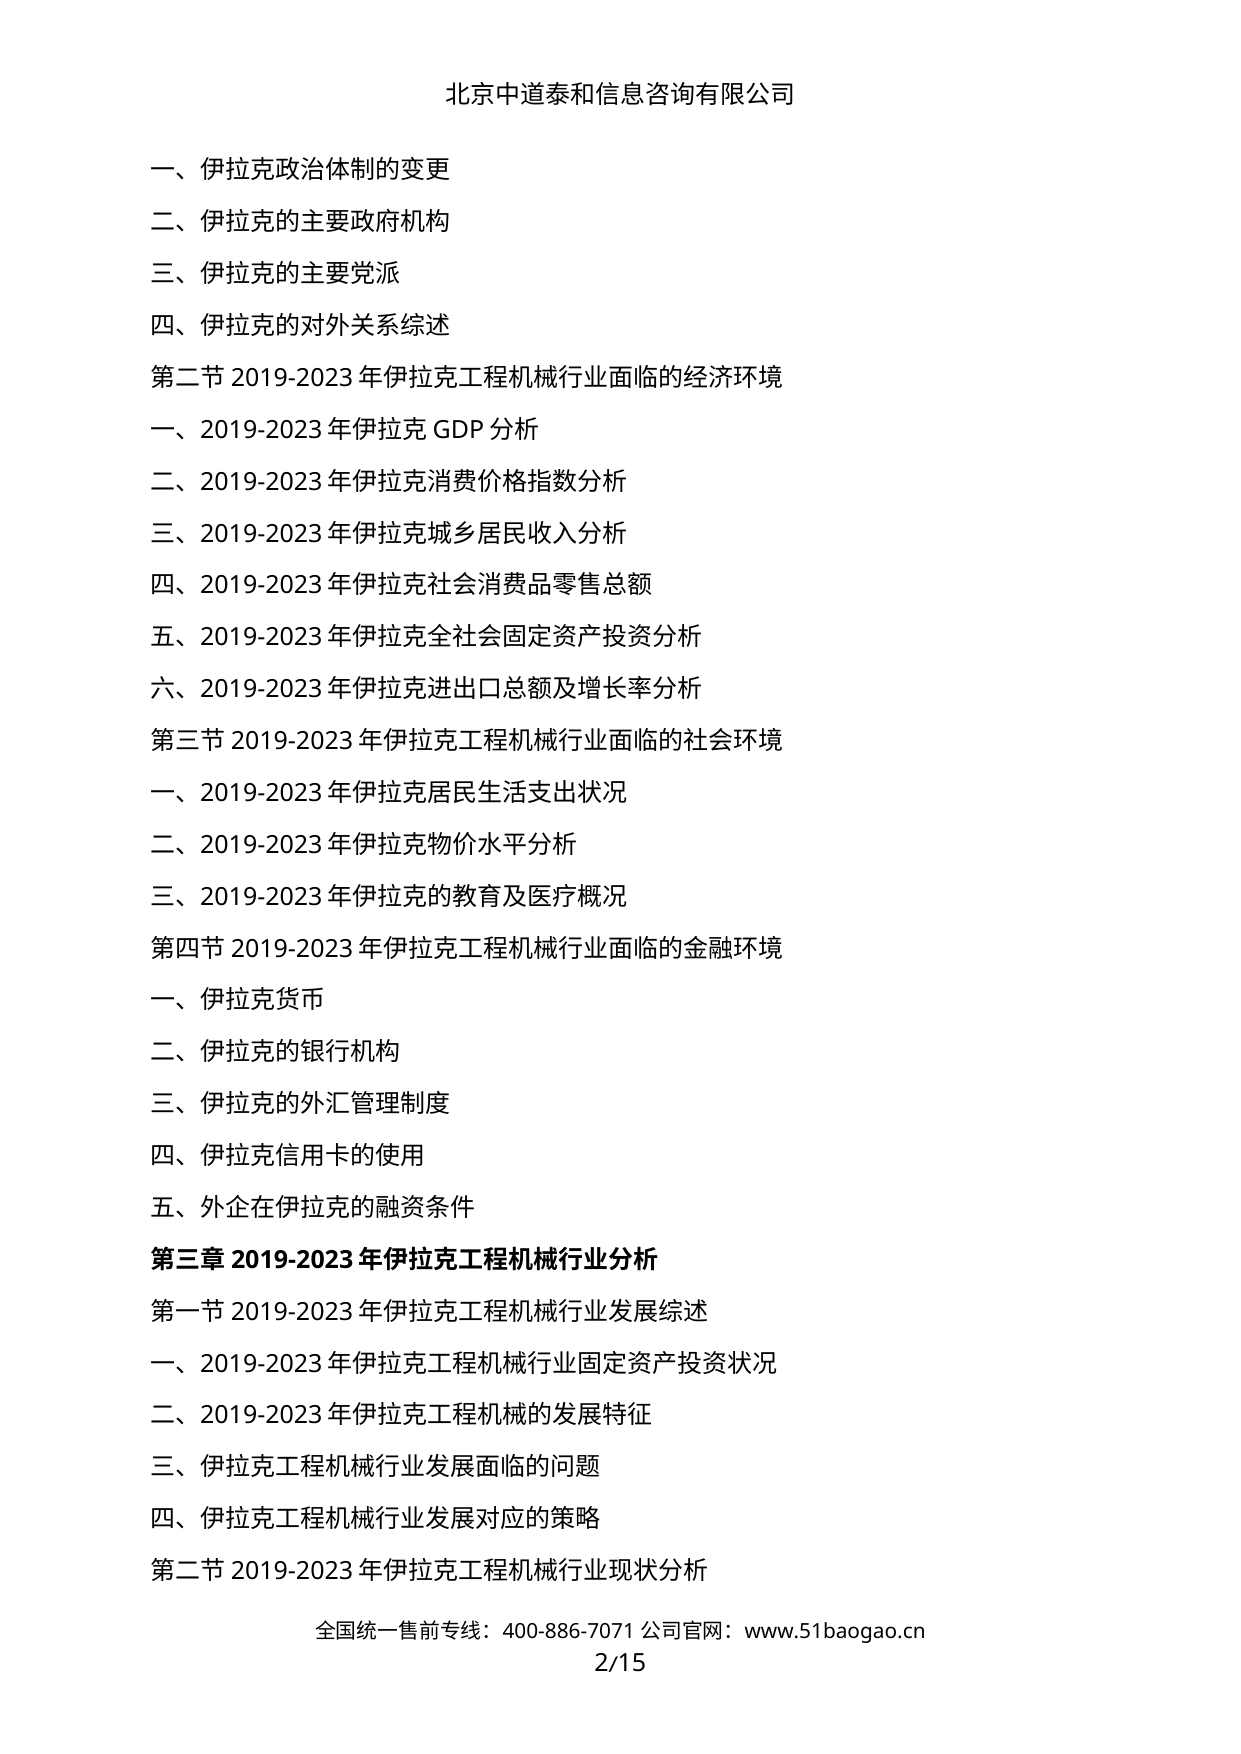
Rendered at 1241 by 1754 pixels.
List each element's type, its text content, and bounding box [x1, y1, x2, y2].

text 四、2019-2023年伊拉克社会消费品零售总额 [150, 565, 1090, 601]
text 二、伊拉克的主要政府机构 [150, 202, 1090, 238]
text 五、外企在伊拉克的融资条件 [150, 1187, 1090, 1224]
text 二、2019-2023年伊拉克工程机械的发展特征 [150, 1395, 1090, 1431]
text 第一节 2019-2023年伊拉克工程机械行业发展综述 [150, 1291, 1090, 1327]
text 第二节 2019-2023年伊拉克工程机械行业面临的经济环境 [150, 357, 1090, 394]
text 二、2019-2023年伊拉克消费价格指数分析 [150, 461, 1090, 497]
text 一、2019-2023年伊拉克居民生活支出状况 [150, 772, 1090, 809]
text 六、2019-2023年伊拉克进出口总额及增长率分析 [150, 669, 1090, 705]
text 第四节 2019-2023年伊拉克工程机械行业面临的金融环境 [150, 928, 1090, 964]
text 四、伊拉克工程机械行业发展对应的策略 [150, 1499, 1090, 1535]
text 三、2019-2023年伊拉克的教育及医疗概况 [150, 876, 1090, 912]
text 三、2019-2023年伊拉克城乡居民收入分析 [150, 513, 1090, 549]
text 第三章 2019-2023年伊拉克工程机械行业分析 [150, 1239, 1090, 1276]
text 四、伊拉克信用卡的使用 [150, 1136, 1090, 1172]
text 第二节 2019-2023年伊拉克工程机械行业现状分析 [150, 1551, 1090, 1587]
text 五、2019-2023年伊拉克全社会固定资产投资分析 [150, 617, 1090, 653]
text 二、伊拉克的银行机构 [150, 1032, 1090, 1068]
text 三、伊拉克工程机械行业发展面临的问题 [150, 1447, 1090, 1483]
text 第三节 2019-2023年伊拉克工程机械行业面临的社会环境 [150, 721, 1090, 757]
text 三、伊拉克的外汇管理制度 [150, 1084, 1090, 1120]
text 一、2019-2023年伊拉克工程机械行业固定资产投资状况 [150, 1343, 1090, 1379]
text 四、伊拉克的对外关系综述 [150, 306, 1090, 342]
text 二、2019-2023年伊拉克物价水平分析 [150, 824, 1090, 861]
text 一、2019-2023年伊拉克GDP分析 [150, 409, 1090, 446]
text 一、伊拉克货币 [150, 980, 1090, 1016]
text 一、伊拉克政治体制的变更 [150, 150, 1090, 186]
text 三、伊拉克的主要党派 [150, 254, 1090, 290]
